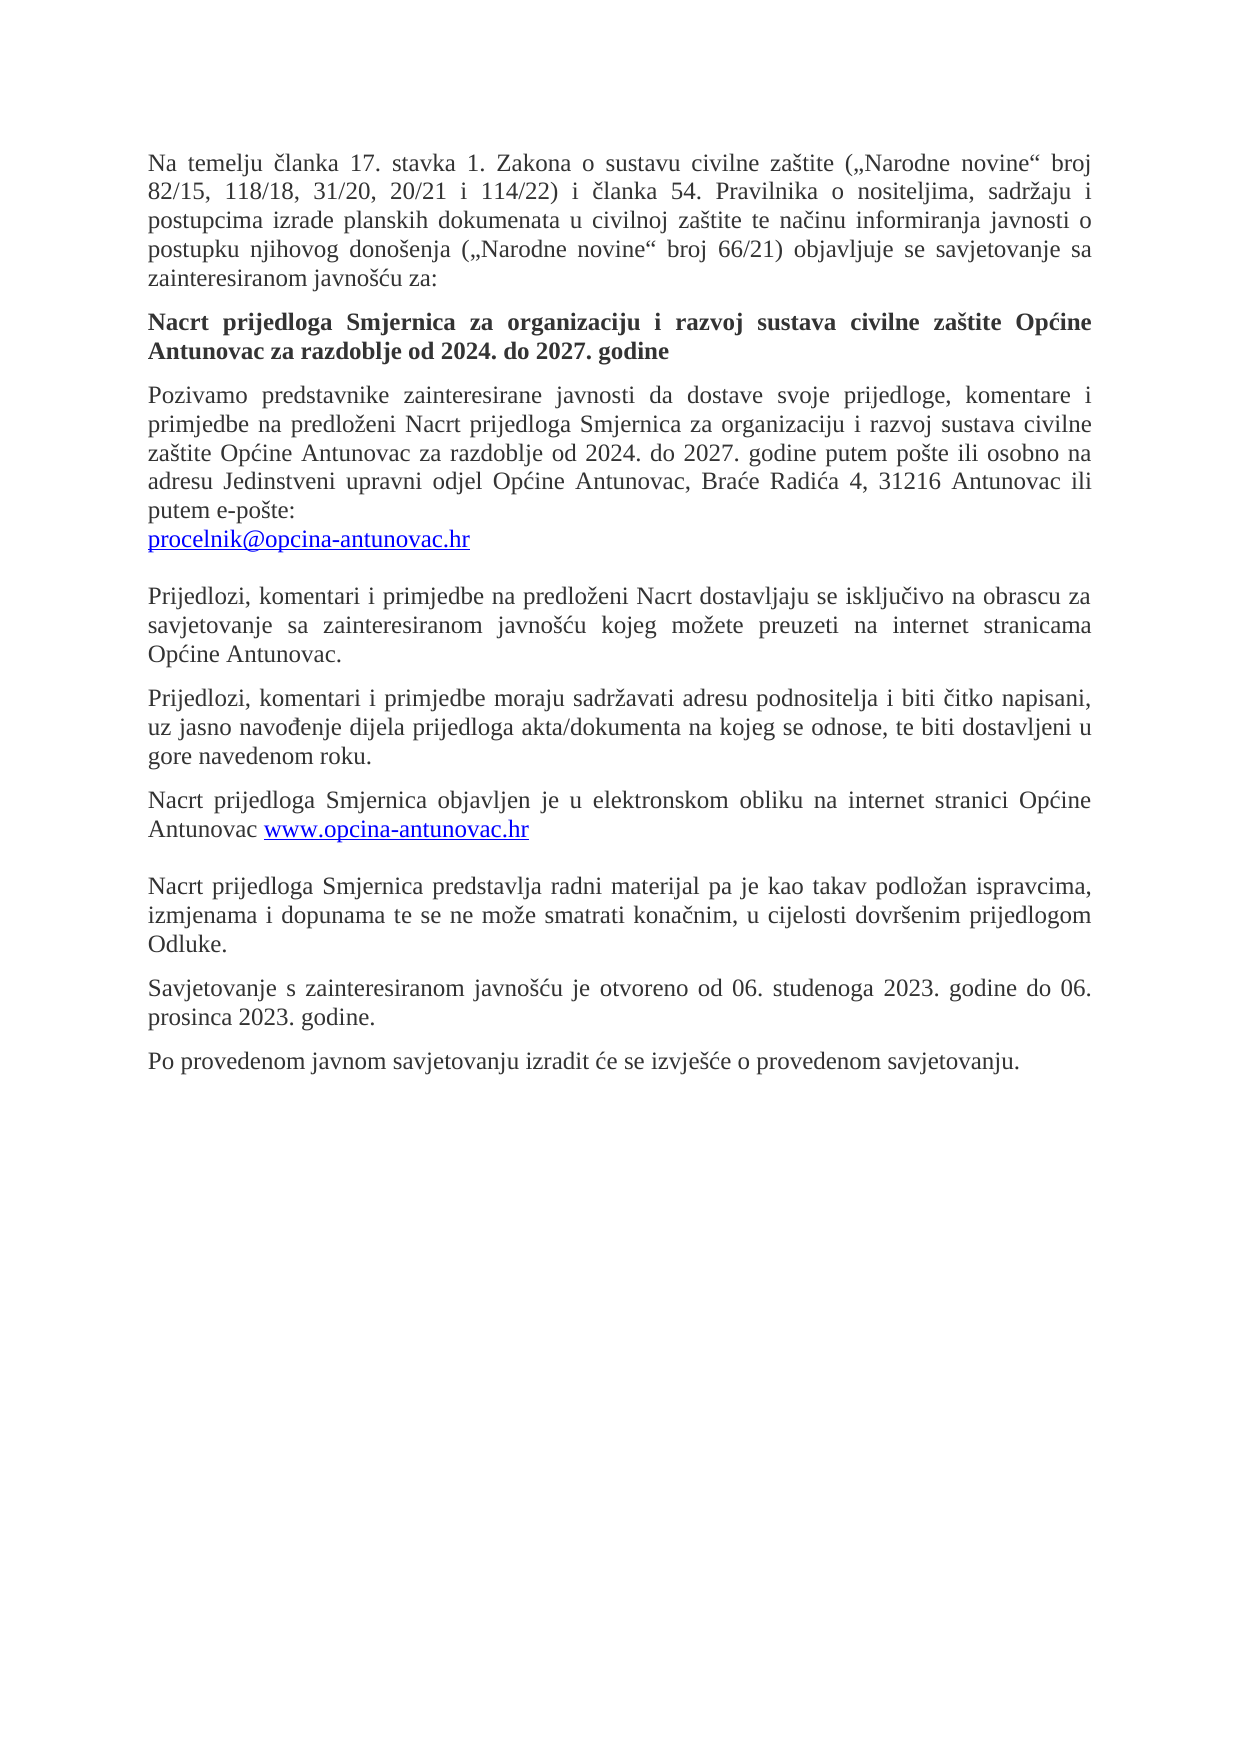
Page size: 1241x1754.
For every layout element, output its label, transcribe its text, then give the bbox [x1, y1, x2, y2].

text Prijedlozi, komentari i primjedbe moraju sadržavati adresu podnositelja i biti čitko napisani, uz jasno navođenje dijela prijedloga akta/dokumenta na kojeg se odnose, te biti dostavljeni u gore navedenom roku. [148, 683, 1093, 769]
text Po provedenom javnom savjetovanju izradit će se izvješće o provedenom savjetovanju. [148, 1046, 1093, 1075]
text procelnik@opcina-antunovac.hr [148, 524, 1093, 553]
text Prijedlozi, komentari i primjedbe na predloženi Nacrt dostavljaju se isključivo na obrascu za savjetovanje sa zainteresiranom javnošću kojeg možete preuzeti na internet stranicama Općine Antunovac. [148, 581, 1093, 668]
text Nacrt prijedloga Smjernica predstavlja radni materijal pa je kao takav podložan ispravcima, izmjenama i dopunama te se ne može smatrati konačnim, u cijelosti dovršenim prijedlogom Odluke. [148, 871, 1093, 958]
text Nacrt prijedloga Smjernica objavljen je u elektronskom obliku na internet stranici Općine Antunovac www.opcina-antunovac.hr [148, 785, 1093, 843]
text Nacrt prijedloga Smjernica za organizaciju i razvoj sustava civilne zaštite Općine Antunovac za razdoblje od 2024. do 2027. godine [148, 307, 1093, 364]
text Savjetovanje s zainteresiranom javnošću je otvoreno od 06. studenoga 2023. godine do 06. prosinca 2023. godine. [148, 973, 1093, 1031]
text Pozivamo predstavnike zainteresirane javnosti da dostave svoje prijedloge, komentare i primjedbe na predloženi Nacrt prijedloga Smjernica za organizaciju i razvoj sustava civilne zaštite Općine Antunovac za razdoblje od 2024. do 2027. godine putem pošte ili osobno na adresu Jedinstveni upravni odjel Općine Antunovac, Braće Radića 4, 31216 Antunovac ili putem e-pošte: [148, 380, 1093, 524]
text Na temelju članka 17. stavka 1. Zakona o sustavu civilne zaštite („Narodne novine“ broj 82/15, 118/18, 31/20, 20/21 i 114/22) i članka 54. Pravilnika o nositeljima, sadržaju i postupcima izrade planskih dokumenata u civilnoj zaštite te načinu informiranja javnosti o postupku njihovog donošenja („Narodne novine“ broj 66/21) objavljuje se savjetovanje sa zainteresiranom javnošću za: [148, 148, 1093, 291]
